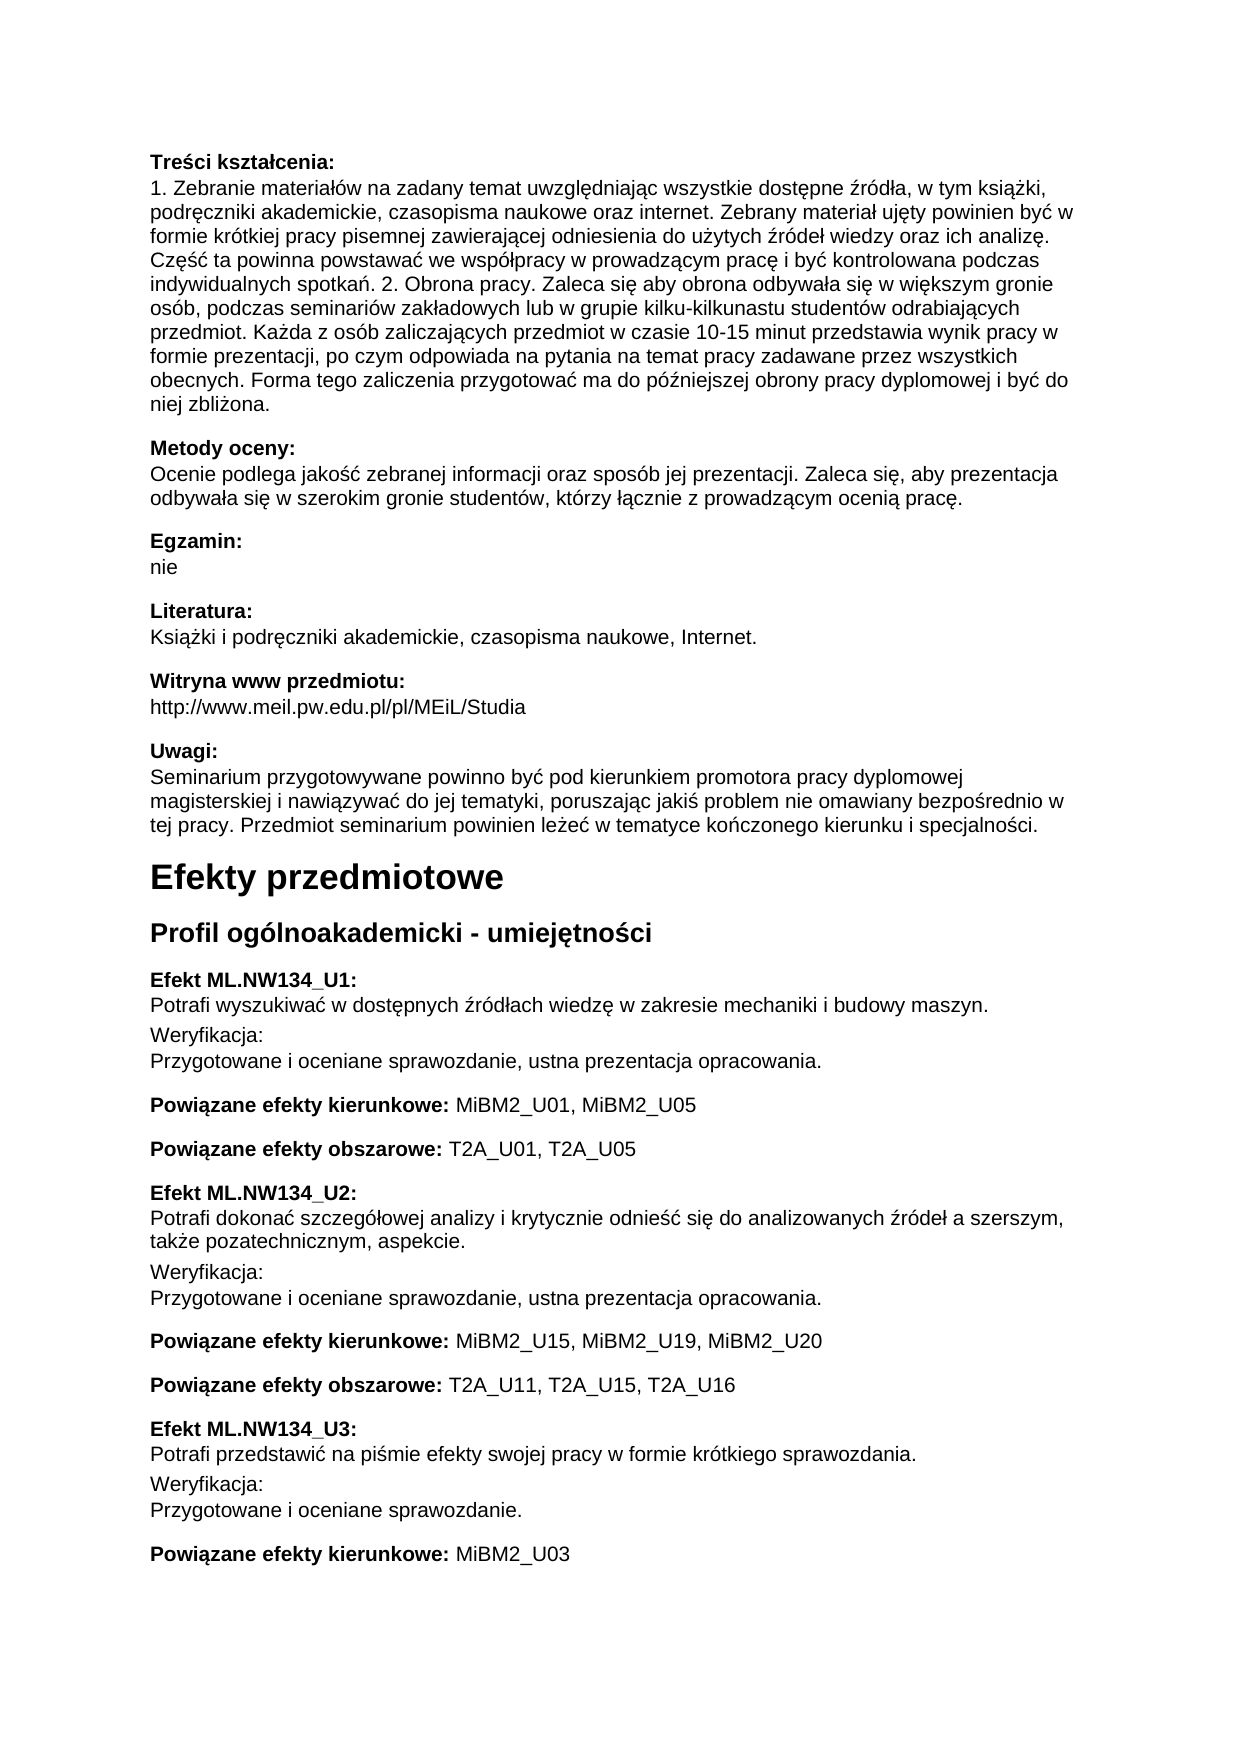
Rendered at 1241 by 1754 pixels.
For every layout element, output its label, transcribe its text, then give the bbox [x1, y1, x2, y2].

text Efekt ML.NW134_U2: [150, 1180, 1090, 1204]
text Literatura: [150, 599, 1090, 623]
text http://www.meil.pw.edu.pl/pl/MEiL/Studia [150, 695, 1090, 719]
subtitle Profil ogólnoakademicki - umiejętności [150, 917, 1090, 948]
text Przygotowane i oceniane sprawozdanie, ustna prezentacja opracowania. [150, 1286, 1090, 1309]
text Powiązane efekty obszarowe: T2A_U11, T2A_U15, T2A_U16 [150, 1373, 1090, 1397]
text Weryfikacja: [150, 1472, 1090, 1496]
text Egzamin: [150, 529, 1090, 553]
text Weryfikacja: [150, 1023, 1090, 1047]
text Uwagi: [150, 738, 1090, 762]
text Potrafi przedstawić na piśmie efekty swojej pracy w formie krótkiego sprawozdania. [150, 1442, 1090, 1466]
text Metody oceny: [150, 435, 1090, 459]
text Efekt ML.NW134_U3: [150, 1417, 1090, 1441]
text Przygotowane i oceniane sprawozdanie, ustna prezentacja opracowania. [150, 1049, 1090, 1073]
text Powiązane efekty kierunkowe: MiBM2_U01, MiBM2_U05 [150, 1093, 1090, 1117]
text Weryfikacja: [150, 1259, 1090, 1283]
text 1. Zebranie materiałów na zadany temat uwzględniając wszystkie dostępne źródła, w tym książki, podręczniki akademickie, czasopisma naukowe oraz internet. Zebrany materiał ujęty powinien być w formie krótkiej pracy pisemnej zawierającej odniesienia do użytych źródeł wiedzy oraz ich analizę. Część ta powinna powstawać we współpracy w prowadzącym pracę i być kontrolowana podczas indywidualnych spotkań. 2. Obrona pracy. Zaleca się aby obrona odbywała się w większym gronie osób, podczas seminariów zakładowych lub w grupie kilku-kilkunastu studentów odrabiających przedmiot. Każda z osób zaliczających przedmiot w czasie 10-15 minut przedstawia wynik pracy w formie prezentacji, po czym odpowiada na pytania na temat pracy zadawane przez wszystkich obecnych. Forma tego zaliczenia przygotować ma do późniejszej obrony pracy dyplomowej i być do niej zbliżona. [150, 176, 1090, 416]
text Efekt ML.NW134_U1: [150, 968, 1090, 992]
text Powiązane efekty kierunkowe: MiBM2_U03 [150, 1542, 1090, 1566]
text nie [150, 555, 1090, 579]
text Powiązane efekty kierunkowe: MiBM2_U15, MiBM2_U19, MiBM2_U20 [150, 1329, 1090, 1353]
text Potrafi dokonać szczegółowej analizy i krytycznie odnieść się do analizowanych źródeł a szerszym, także pozatechnicznym, aspekcie. [150, 1205, 1090, 1253]
text Seminarium przygotowywane powinno być pod kierunkiem promotora pracy dyplomowej magisterskiej i nawiązywać do jej tematyki, poruszając jakiś problem nie omawiany bezpośrednio w tej pracy. Przedmiot seminarium powinien leżeć w tematyce kończonego kierunku i specjalności. [150, 764, 1090, 836]
subtitle Efekty przedmiotowe [150, 856, 1090, 897]
text Treści kształcenia: [150, 150, 1090, 174]
text Powiązane efekty obszarowe: T2A_U01, T2A_U05 [150, 1137, 1090, 1161]
text Potrafi wyszukiwać w dostępnych źródłach wiedzę w zakresie mechaniki i budowy maszyn. [150, 993, 1090, 1017]
text Przygotowane i oceniane sprawozdanie. [150, 1498, 1090, 1522]
text Książki i podręczniki akademickie, czasopisma naukowe, Internet. [150, 625, 1090, 649]
text Ocenie podlega jakość zebranej informacji oraz sposób jej prezentacji. Zaleca się, aby prezentacja odbywała się w szerokim gronie studentów, którzy łącznie z prowadzącym ocenią pracę. [150, 461, 1090, 509]
text Witryna www przedmiotu: [150, 669, 1090, 693]
